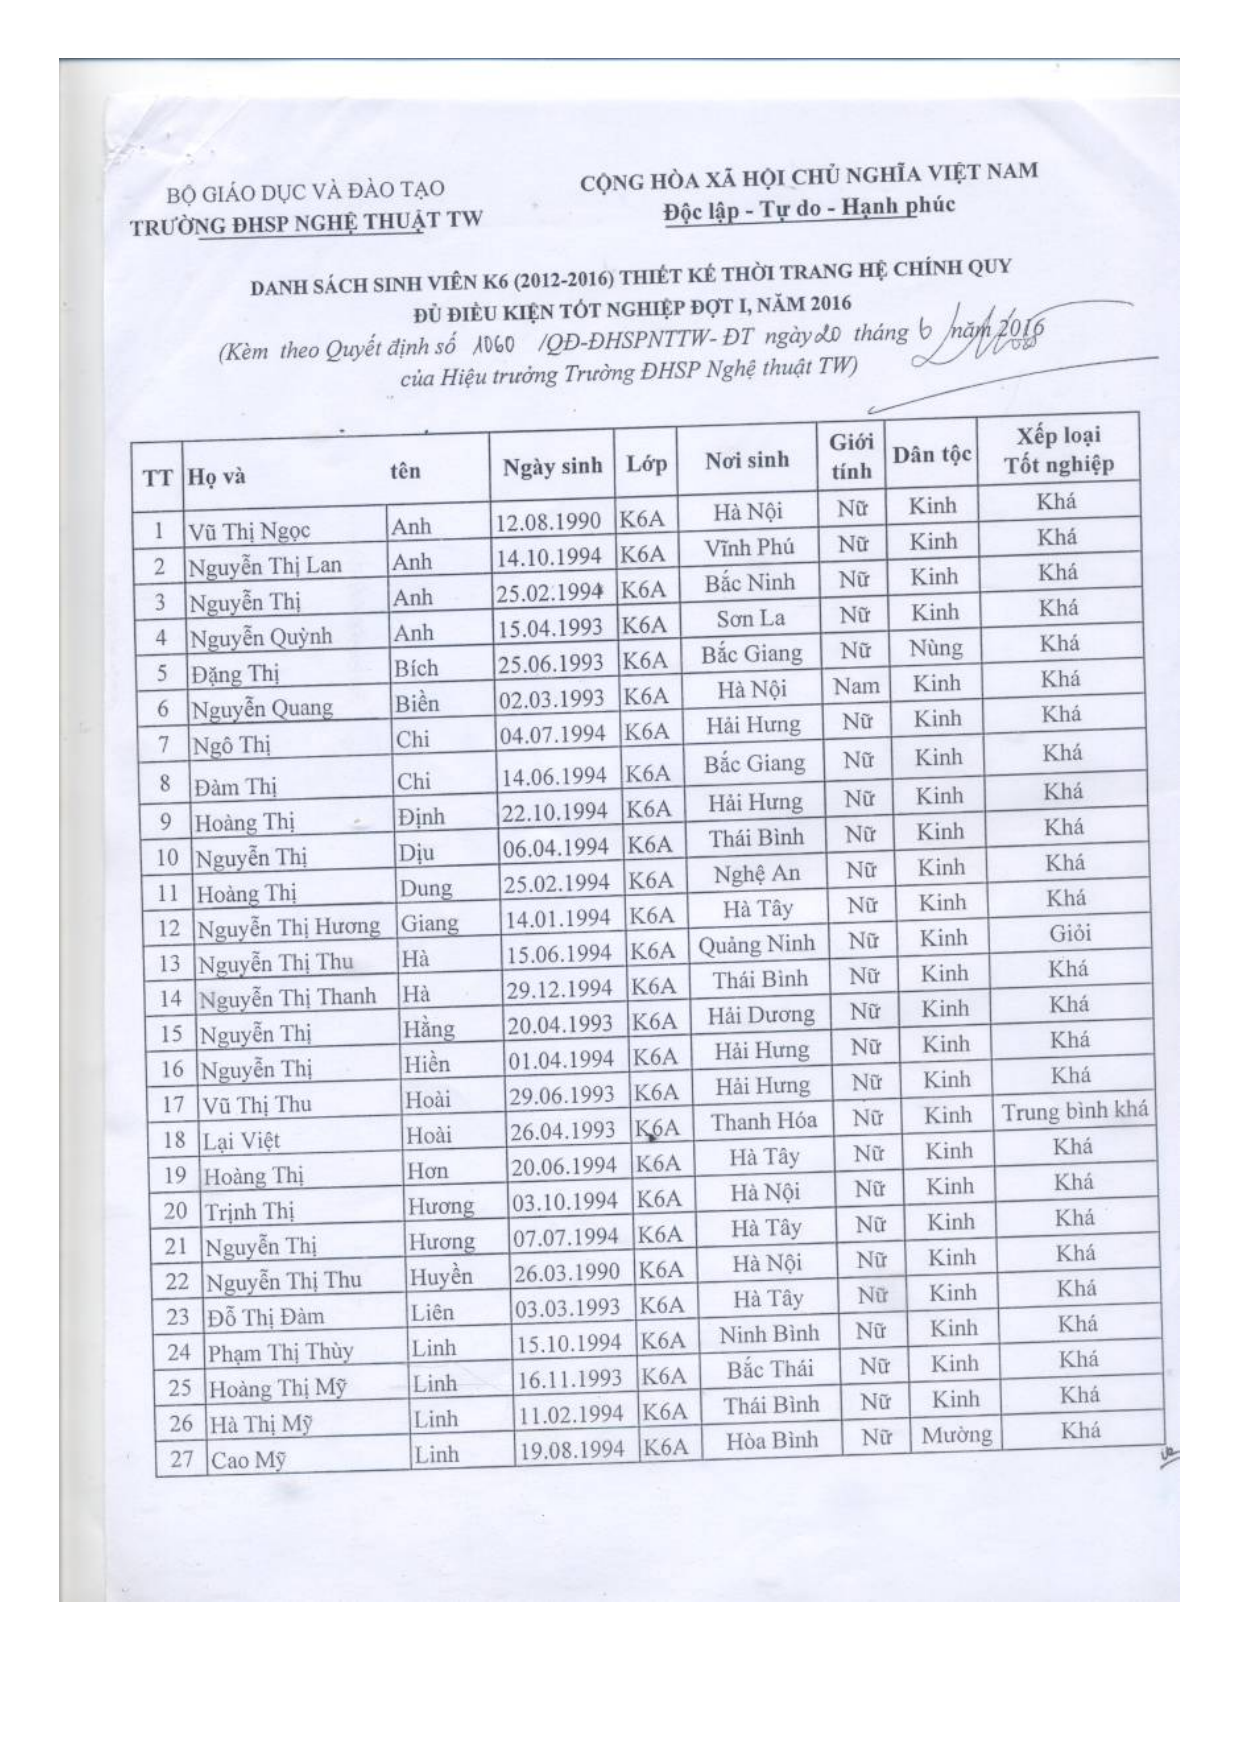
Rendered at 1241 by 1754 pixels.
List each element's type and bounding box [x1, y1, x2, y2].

picture [59, 58, 1180, 1602]
